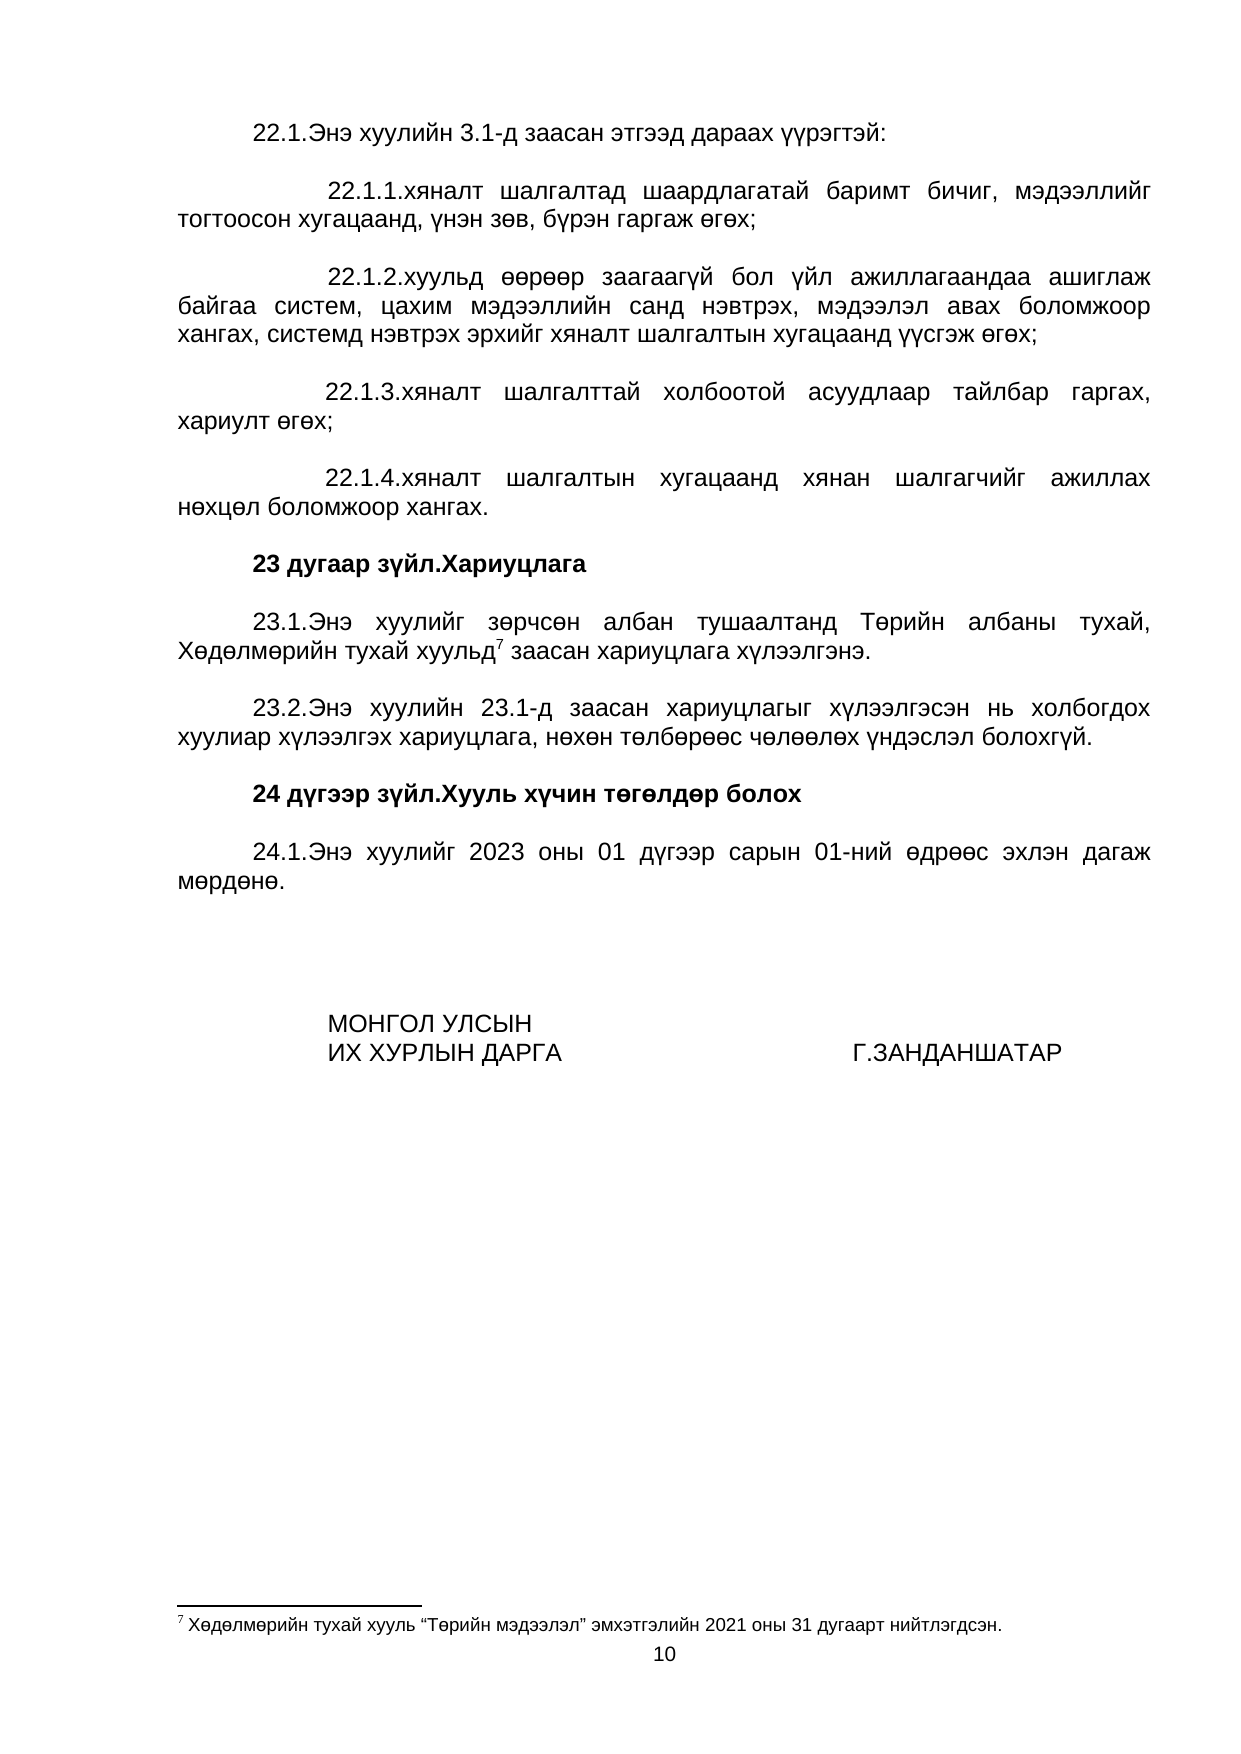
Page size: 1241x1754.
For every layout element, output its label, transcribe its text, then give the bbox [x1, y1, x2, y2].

text 23 дугаар зүйл.Хариуцлага [177, 549, 1152, 578]
text МОНГОЛ УЛСЫН [252, 1009, 1152, 1038]
text 23.1.Энэ хуулийг зөрчсөн албан тушаалтанд Төрийн албаны тухай, Хөдөлмөрийн тухай хуульд заасан хариуцлага хүлээлгэнэ. [177, 607, 1152, 664]
text 22.1.2.хуульд өөрөөр заагаагүй бол үйл ажиллагаандаа ашиглаж байгаа систем, цахим мэдээллийн санд нэвтрэх, мэдээлэл авах боломжоор хангах, системд нэвтрэх эрхийг хяналт шалгалтын хугацаанд үүсгэж өгөх; [177, 262, 1152, 348]
text 22.1.1.хяналт шалгалтад шаардлагатай баримт бичиг, мэдээллийг тогтоосон хугацаанд, үнэн зөв, бүрэн гаргаж өгөх; [177, 176, 1152, 233]
text 23.2.Энэ хуулийн 23.1-д заасан хариуцлагыг хүлээлгэсэн нь холбогдох хуулиар хүлээлгэх хариуцлага, нөхөн төлбөрөөс чөлөөлөх үндэслэл болохгүй. [177, 693, 1152, 751]
text ИХ ХУРЛЫН ДАРГА Г.ЗАНДАНШАТАР [177, 1038, 1152, 1067]
text 24.1.Энэ хуулийг 2023 оны 01 дүгээр сарын 01-ний өдрөөс эхлэн дагаж мөрдөнө. [177, 837, 1152, 894]
text 22.1.Энэ хуулийн 3.1-д заасан этгээд дараах үүрэгтэй: [177, 118, 1152, 147]
text 24 дүгээр зүйл.Хууль хүчин төгөлдөр болох [177, 779, 1152, 808]
text 22.1.4.хяналт шалгалтын хугацаанд хянан шалгагчийг ажиллах нөхцөл боломжоор хангах. [177, 463, 1152, 521]
text 22.1.3.хяналт шалгалттай холбоотой асуудлаар тайлбар гаргах, хариулт өгөх; [177, 377, 1152, 434]
